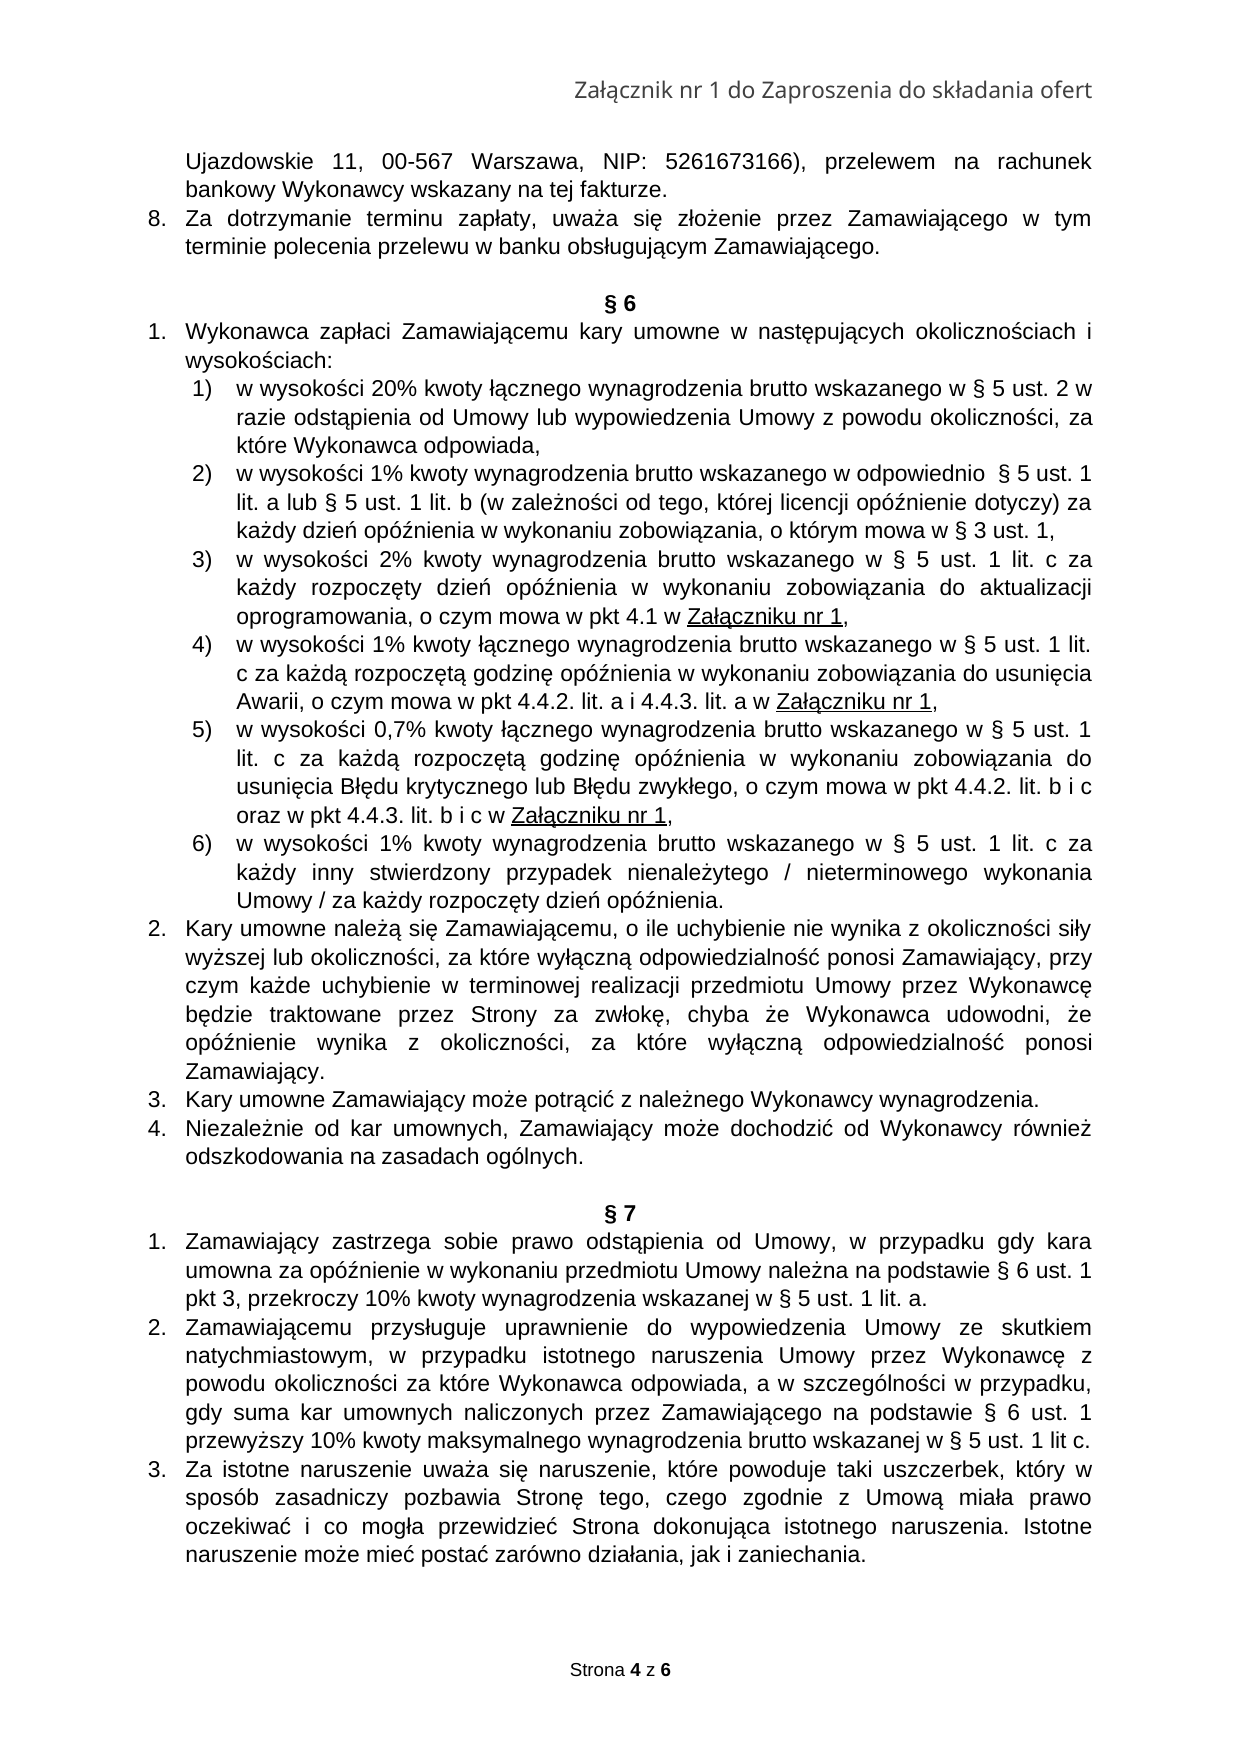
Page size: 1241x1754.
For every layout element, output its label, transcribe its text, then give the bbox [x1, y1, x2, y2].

list w wysokości 2% kwoty wynagrodzenia brutto wskazanego w § 5 ust. 1 lit. c za każdy rozpoczęty dzień opóźnienia w wykonaniu zobowiązania do aktualizacji oprogramowania, o czym mowa w pkt 4.1 w Załączniku nr 1, [192, 546, 1093, 629]
list Kary umowne Zamawiający może potrącić z należnego Wykonawcy wynagrodzenia. [148, 1086, 1093, 1112]
list w wysokości 20% kwoty łącznego wynagrodzenia brutto wskazanego w § 5 ust. 2 w razie odstąpienia od Umowy lub wypowiedzenia Umowy z powodu okoliczności, za które Wykonawca odpowiada, [192, 375, 1093, 458]
list Wykonawca zapłaci Zamawiającemu kary umowne w następujących okolicznościach i wysokościach: [148, 318, 1093, 373]
list w wysokości 1% kwoty wynagrodzenia brutto wskazanego w § 5 ust. 1 lit. c za każdy inny stwierdzony przypadek nienależytego / nieterminowego wykonania Umowy / za każdy rozpoczęty dzień opóźnienia. [192, 830, 1093, 913]
text § 7 [148, 1200, 1093, 1226]
list w wysokości 1% kwoty wynagrodzenia brutto wskazanego w odpowiednio § 5 ust. 1 lit. a lub § 5 ust. 1 lit. b (w zależności od tego, której licencji opóźnienie dotyczy) za każdy dzień opóźnienia w wykonaniu zobowiązania, o którym mowa w § 3 ust. 1, [192, 460, 1093, 544]
list Kary umowne należą się Zamawiającemu, o ile uchybienie nie wynika z okoliczności siły wyższej lub okoliczności, za które wyłączną odpowiedzialność ponosi Zamawiający, przy czym każde uchybienie w terminowej realizacji przedmiotu Umowy przez Wykonawcę będzie traktowane przez Strony za zwłokę, chyba że Wykonawca udowodni, że opóźnienie wynika z okoliczności, za które wyłączną odpowiedzialność ponosi Zamawiający. [148, 915, 1093, 1084]
list w wysokości 0,7% kwoty łącznego wynagrodzenia brutto wskazanego w § 5 ust. 1 lit. c za każdą rozpoczętą godzinę opóźnienia w wykonaniu zobowiązania do usunięcia Błędu krytycznego lub Błędu zwykłego, o czym mowa w pkt 4.4.2. lit. b i c oraz w pkt 4.4.3. lit. b i c w Załączniku nr 1, [192, 716, 1093, 828]
list Niezależnie od kar umownych, Zamawiający może dochodzić od Wykonawcy również odszkodowania na zasadach ogólnych. [148, 1114, 1093, 1169]
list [148, 148, 1093, 202]
list Za dotrzymanie terminu zapłaty, uważa się złożenie przez Zamawiającego w tym terminie polecenia przelewu w banku obsługującym Zamawiającego. [148, 204, 1093, 259]
list Zamawiającemu przysługuje uprawnienie do wypowiedzenia Umowy ze skutkiem natychmiastowym, w przypadku istotnego naruszenia Umowy przez Wykonawcę z powodu okoliczności za które Wykonawca odpowiada, a w szczególności w przypadku, gdy suma kar umownych naliczonych przez Zamawiającego na podstawie § 6 ust. 1 przewyższy 10% kwoty maksymalnego wynagrodzenia brutto wskazanej w § 5 ust. 1 lit c. [148, 1313, 1093, 1454]
text § 6 [148, 290, 1093, 316]
list Za istotne naruszenie uważa się naruszenie, które powoduje taki uszczerbek, który w sposób zasadniczy pozbawia Stronę tego, czego zgodnie z Umową miała prawo oczekiwać i co mogła przewidzieć Strona dokonująca istotnego naruszenia. Istotne naruszenie może mieć postać zarówno działania, jak i zaniechania. [148, 1456, 1093, 1567]
list Zamawiający zastrzega sobie prawo odstąpienia od Umowy, w przypadku gdy kara umowna za opóźnienie w wykonaniu przedmiotu Umowy należna na podstawie § 6 ust. 1 pkt 3, przekroczy 10% kwoty wynagrodzenia wskazanej w § 5 ust. 1 lit. a. [148, 1228, 1093, 1311]
list w wysokości 1% kwoty łącznego wynagrodzenia brutto wskazanego w § 5 ust. 1 lit. c za każdą rozpoczętą godzinę opóźnienia w wykonaniu zobowiązania do usunięcia Awarii, o czym mowa w pkt 4.4.2. lit. a i 4.4.3. lit. a w Załączniku nr 1, [192, 631, 1093, 714]
